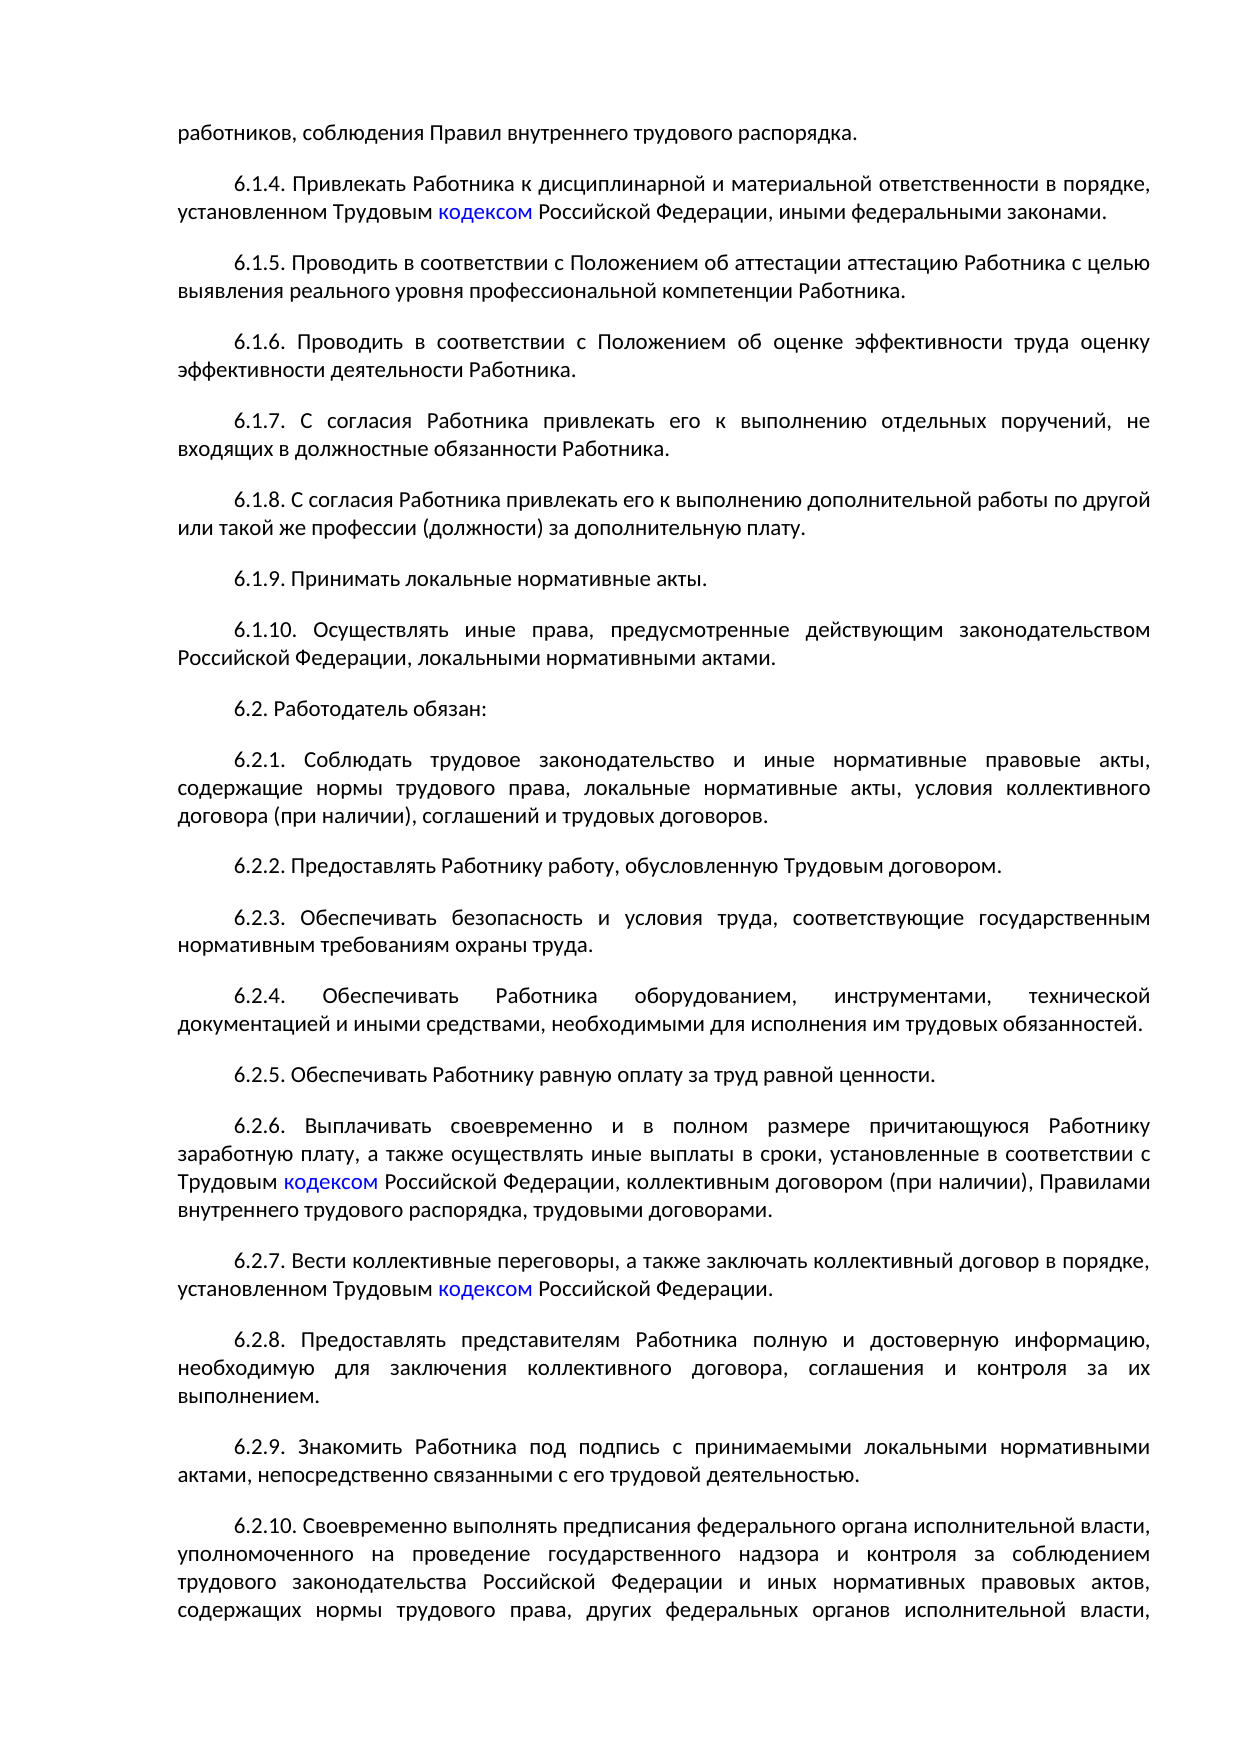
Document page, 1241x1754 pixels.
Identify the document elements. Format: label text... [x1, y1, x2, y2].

text 6.2.7. Вести коллективные переговоры, а также заключать коллективный договор в порядке, установленном Трудовым кодексом Российской Федерации. [177, 1246, 1152, 1302]
text 6.2.2. Предоставлять Работнику работу, обусловленную Трудовым договором. [177, 852, 1152, 880]
text 6.1.9. Принимать локальные нормативные акты. [177, 564, 1152, 592]
text 6.1.7. С согласия Работника привлекать его к выполнению отдельных поручений, не входящих в должностные обязанности Работника. [177, 406, 1152, 462]
text 6.2.8. Предоставлять представителям Работника полную и достоверную информацию, необходимую для заключения коллективного договора, соглашения и контроля за их выполнением. [177, 1325, 1152, 1409]
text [177, 118, 1152, 146]
text 6.2.1. Соблюдать трудовое законодательство и иные нормативные правовые акты, содержащие нормы трудового права, локальные нормативные акты, условия коллективного договора (при наличии), соглашений и трудовых договоров. [177, 745, 1152, 829]
text 6.2. Работодатель обязан: [177, 694, 1152, 722]
text 6.2.3. Обеспечивать безопасность и условия труда, соответствующие государственным нормативным требованиям охраны труда. [177, 903, 1152, 959]
text 6.1.4. Привлекать Работника к дисциплинарной и материальной ответственности в порядке, установленном Трудовым кодексом Российской Федерации, иными федеральными законами. [177, 169, 1152, 225]
text 6.1.6. Проводить в соответствии с Положением об оценке эффективности труда оценку эффективности деятельности Работника. [177, 327, 1152, 383]
text 6.2.4. Обеспечивать Работника оборудованием, инструментами, технической документацией и иными средствами, необходимыми для исполнения им трудовых обязанностей. [177, 982, 1152, 1038]
text 6.1.5. Проводить в соответствии с Положением об аттестации аттестацию Работника с целью выявления реального уровня профессиональной компетенции Работника. [177, 248, 1152, 304]
text 6.2.5. Обеспечивать Работнику равную оплату за труд равной ценности. [177, 1061, 1152, 1088]
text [177, 1511, 1152, 1623]
text 6.1.8. С согласия Работника привлекать его к выполнению дополнительной работы по другой или такой же профессии (должности) за дополнительную плату. [177, 485, 1152, 541]
text 6.1.10. Осуществлять иные права, предусмотренные действующим законодательством Российской Федерации, локальными нормативными актами. [177, 615, 1152, 671]
text 6.2.9. Знакомить Работника под подпись с принимаемыми локальными нормативными актами, непосредственно связанными с его трудовой деятельностью. [177, 1432, 1152, 1488]
text 6.2.6. Выплачивать своевременно и в полном размере причитающуюся Работнику заработную плату, а также осуществлять иные выплаты в сроки, установленные в соответствии с Трудовым кодексом Российской Федерации, коллективным договором (при наличии), Правилами внутреннего трудового распорядка, трудовыми договорами. [177, 1111, 1152, 1223]
